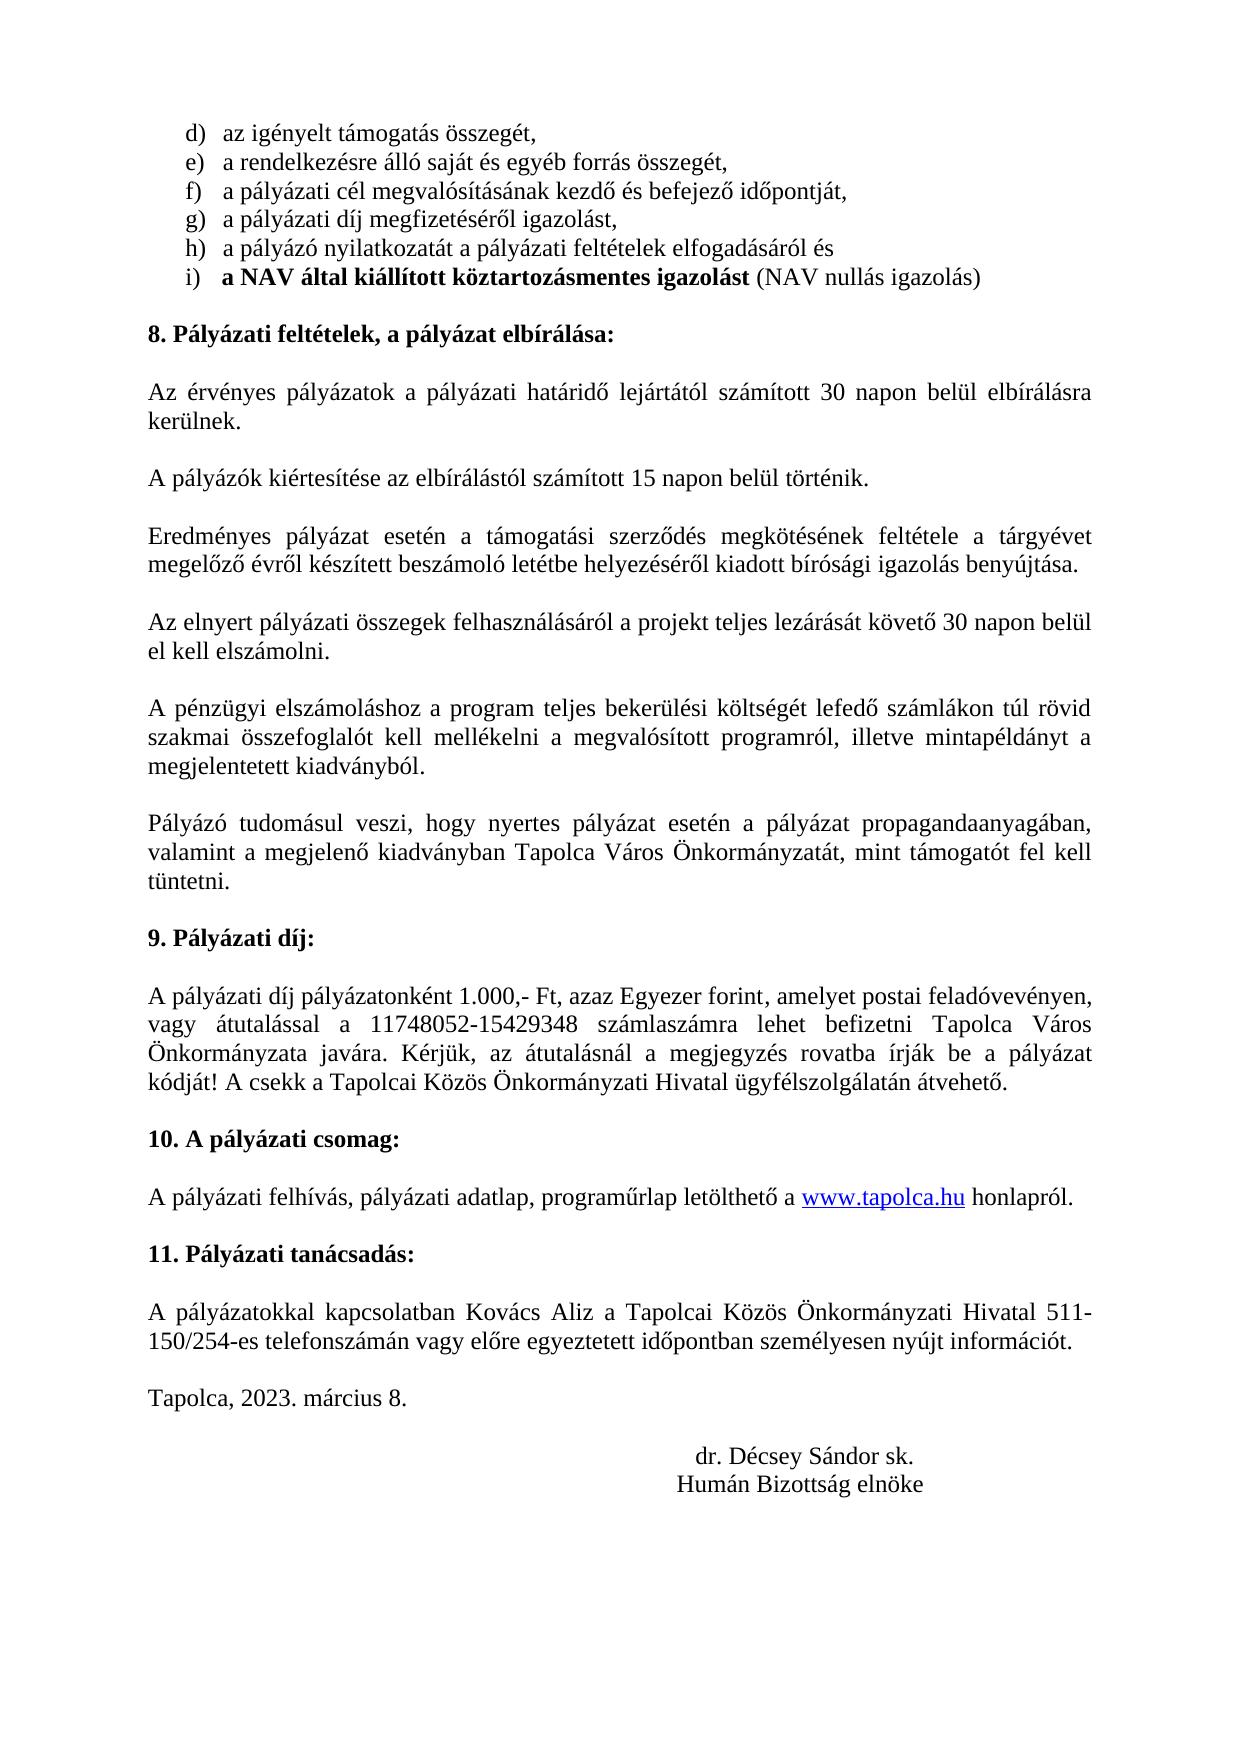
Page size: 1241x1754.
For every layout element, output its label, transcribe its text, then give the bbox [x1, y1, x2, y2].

text Tapolca, 2023. március 8. [148, 1383, 1093, 1412]
text 8. Pályázati feltételek, a pályázat elbírálása: [148, 319, 1093, 348]
text d) az igényelt támogatás összegét, [185, 118, 1093, 147]
text A pályázók kiértesítése az elbírálástól számított 15 napon belül történik. [148, 434, 1093, 492]
text dr. Décsey Sándor sk. [148, 1441, 1093, 1469]
text A pályázatokkal kapcsolatban Kovács Aliz a Tapolcai Közös Önkormányzati Hivatal 511-150/254-es telefonszámán vagy előre egyeztetett időpontban személyesen nyújt információt. [148, 1297, 1093, 1354]
text g) a pályázati díj megfizetéséről igazolást, [185, 204, 1093, 233]
text Az érvényes pályázatok a pályázati határidő lejártától számított 30 napon belül elbírálásra kerülnek. [148, 377, 1093, 434]
text Az elnyert pályázati összegek felhasználásáról a projekt teljes lezárását követő 30 napon belül el kell elszámolni. [148, 607, 1093, 664]
text 9. Pályázati díj: [148, 894, 1093, 952]
text f) a pályázati cél megvalósításának kezdő és befejező időpontját, [185, 176, 1093, 204]
text A pályázati díj pályázatonként 1.000,- Ft, azaz Egyezer forint, amelyet postai feladóvevényen, vagy átutalással a 11748052-15429348 számlaszámra lehet befizetni Tapolca Város Önkormányzata javára. Kérjük, az átutalásnál a megjegyzés rovatba írják be a pályázat kódját! A csekk a Tapolcai Közös Önkormányzati Hivatal ügyfélszolgálatán átvehető. [148, 981, 1093, 1096]
text 11. Pályázati tanácsadás: [148, 1239, 1093, 1268]
text i) a NAV által kiállított köztartozásmentes igazolást (NAV nullás igazolás) [177, 262, 1093, 291]
text Pályázó tudomásul veszi, hogy nyertes pályázat esetén a pályázat propagandaanyagában, valamint a megjelenő kiadványban Tapolca Város Önkormányzatát, mint támogatót fel kell tüntetni. [148, 808, 1093, 894]
text Humán Bizottság elnöke [590, 1469, 1093, 1498]
text pályázati csomag: [148, 1124, 1093, 1153]
text e) a rendelkezésre álló saját és egyéb forrás összegét, [185, 147, 1093, 176]
text Eredményes pályázat esetén a támogatási szerződés megkötésének feltétele a tárgyévet megelőző évről készített beszámoló letétbe helyezéséről kiadott bírósági igazolás benyújtása. [148, 521, 1093, 578]
text A pénzügyi elszámoláshoz a program teljes bekerülési költségét lefedő számlákon túl rövid szakmai összefoglalót kell mellékelni a megvalósított programról, illetve mintapéldányt a megjelentetett kiadványból. [148, 693, 1093, 779]
text A pályázati felhívás, pályázati adatlap, programűrlap letölthető a www.tapolca.hu honlapról. [148, 1182, 1093, 1211]
text h) a pályázó nyilatkozatát a pályázati feltételek elfogadásáról és [185, 233, 1093, 262]
